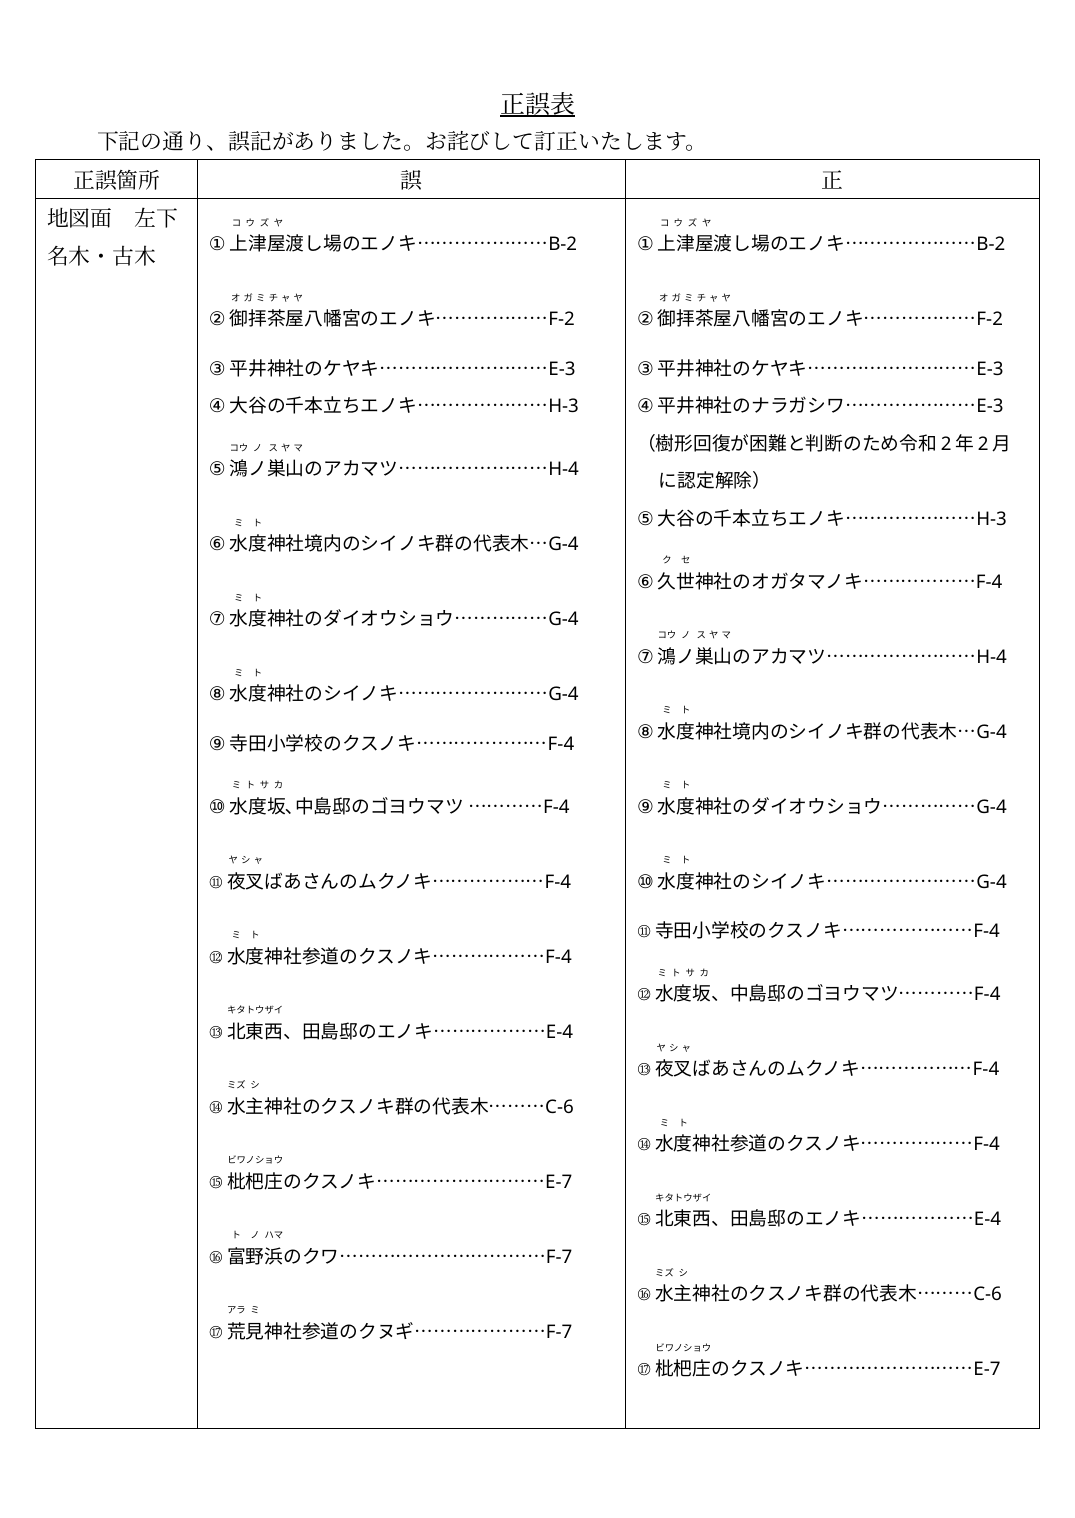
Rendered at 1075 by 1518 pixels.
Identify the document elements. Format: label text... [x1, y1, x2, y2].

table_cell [198, 199, 625, 1428]
text 下記の通り、誤記がありました。お詫びして訂正いたします。 [75, 121, 1000, 159]
table_header 誤 [198, 160, 625, 197]
table_header 正誤箇所 [36, 160, 197, 197]
table_header 正 [626, 160, 1039, 197]
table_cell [626, 199, 1039, 1428]
text 正誤表 [75, 84, 1000, 121]
table_cell 地図面 左下 名木・古木 [36, 199, 197, 1428]
